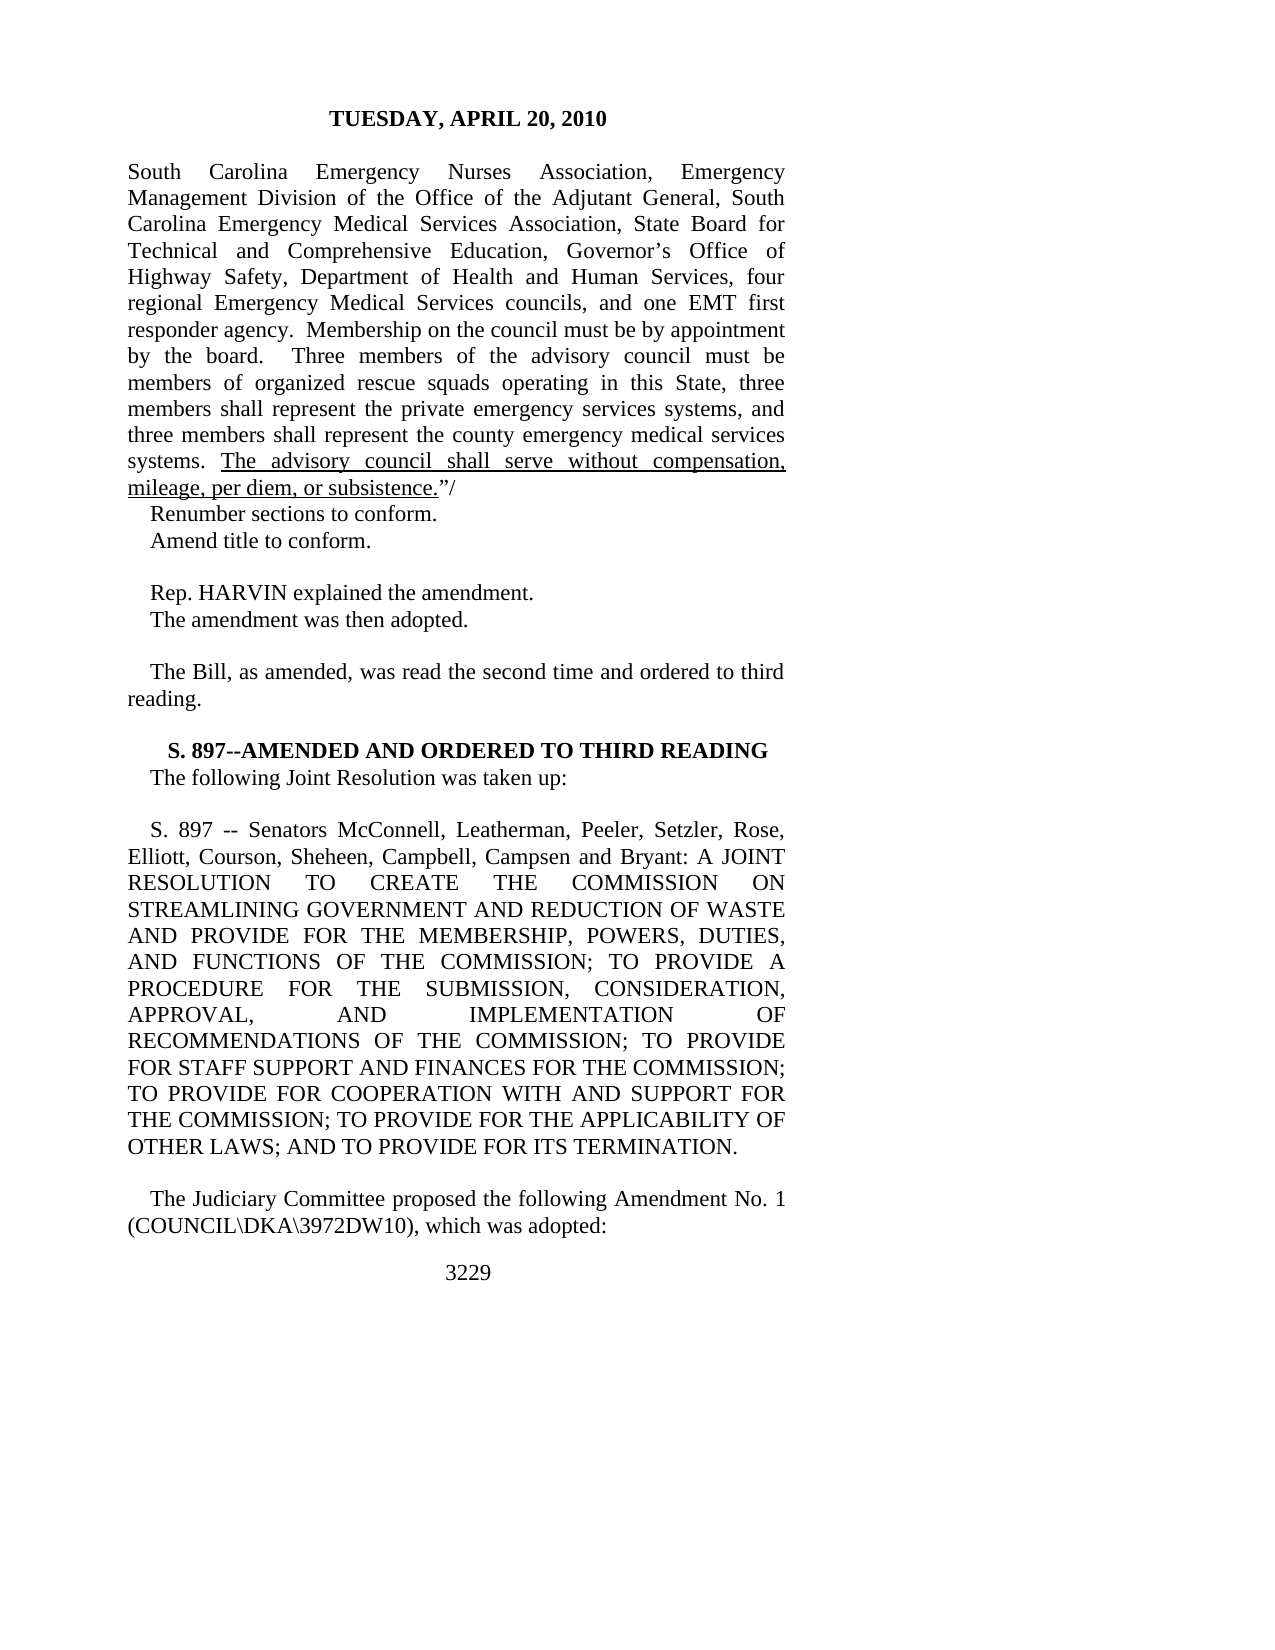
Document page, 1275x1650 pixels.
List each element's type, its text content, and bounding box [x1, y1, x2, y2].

text S. 897 -- Senators McConnell, Leatherman, Peeler, Setzler, Rose, Elliott, Courson, Sheheen, Campbell, Campsen and Bryant: A JOINT RESOLUTION TO CREATE THE COMMISSION ON STREAMLINING GOVERNMENT AND REDUCTION OF WASTE AND PROVIDE FOR THE MEMBERSHIP, POWERS, DUTIES, AND FUNCTIONS OF THE COMMISSION; TO PROVIDE A PROCEDURE FOR THE SUBMISSION, CONSIDERATION, APPROVAL, AND IMPLEMENTATION OF RECOMMENDATIONS OF THE COMMISSION; TO PROVIDE FOR STAFF SUPPORT AND FINANCES FOR THE COMMISSION; TO PROVIDE FOR COOPERATION WITH AND SUPPORT FOR THE COMMISSION; TO PROVIDE FOR THE APPLICABILITY OF OTHER LAWS; AND TO PROVIDE FOR ITS TERMINATION. [127, 817, 786, 1159]
text S. 897--AMENDED AND ORDERED TO THIRD READING [127, 737, 786, 764]
text The Judiciary Committee proposed the following Amendment No. 1 (COUNCIL\DKA\3972DW10), which was adopted: [127, 1186, 786, 1238]
text The following Joint Resolution was taken up: [127, 764, 786, 790]
text The Bill, as amended, was read the second time and ordered to third reading. [127, 658, 786, 711]
text Amend title to conform. [127, 527, 786, 553]
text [127, 158, 786, 500]
text The amendment was then adopted. [127, 606, 786, 632]
text Renumber sections to conform. [127, 500, 786, 527]
text Rep. HARVIN explained the amendment. [127, 579, 786, 606]
